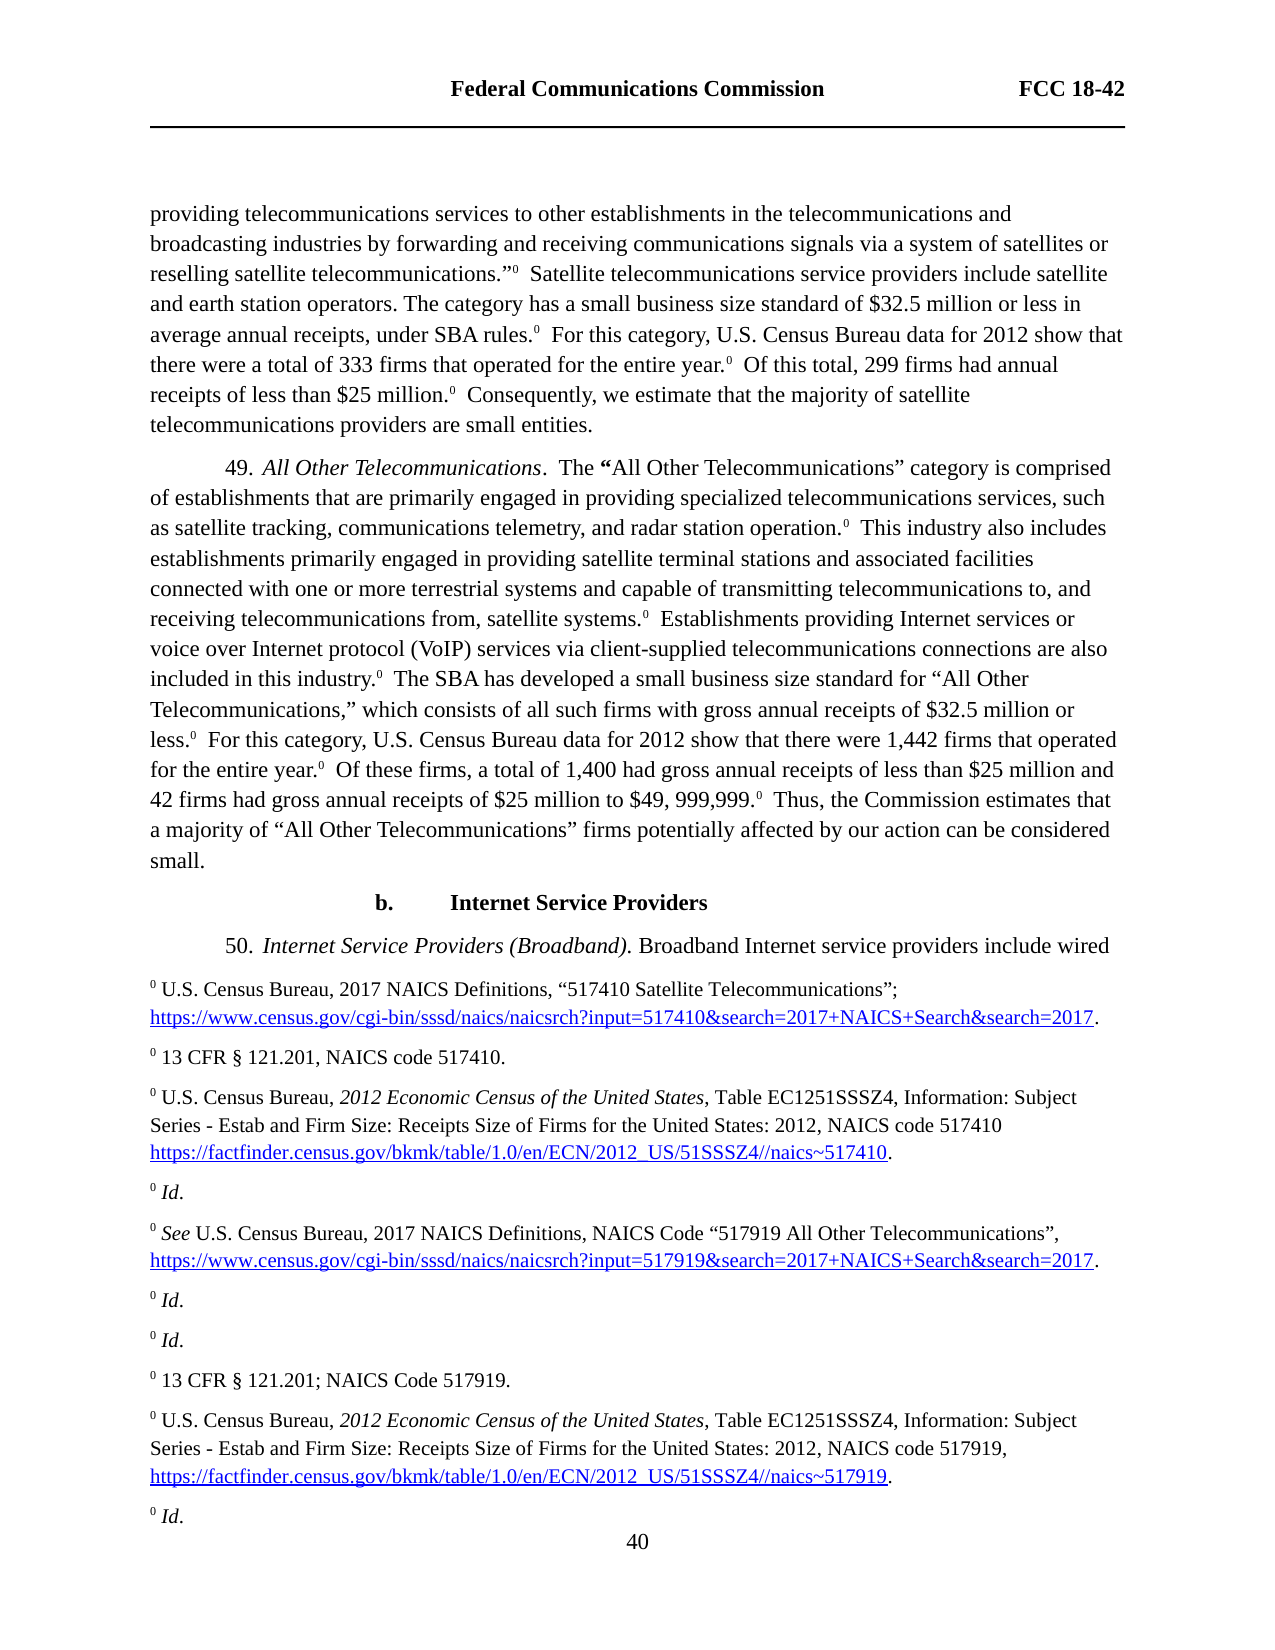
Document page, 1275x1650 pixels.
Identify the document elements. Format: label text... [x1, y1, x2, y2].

text All Other Telecommunications. The “All Other Telecommunications” category is comprised of establishments that are primarily engaged in providing specialized telecommunications services, such as satellite tracking, communications telemetry, and radar station operation. This industry also includes establishments primarily engaged in providing satellite terminal stations and associated facilities connected with one or more terrestrial systems and capable of transmitting telecommunications to, and receiving telecommunications from, satellite systems. Establishments providing Internet services or voice over Internet protocol (VoIP) services via client-supplied telecommunications connections are also included in this industry. The SBA has developed a small business size standard for “All Other Telecommunications,” which consists of all such firms with gross annual receipts of $32.5 million or less. For this category, U.S. Census Bureau data for 2012 show that there were 1,442 firms that operated for the entire year. Of these firms, a total of 1,400 had gross annual receipts of less than $25 million and 42 firms had gross annual receipts of $25 million to $49, 999,999. Thus, the Commission estimates that a majority of “All Other Telecommunications” firms potentially affected by our action can be considered small. [150, 454, 1125, 873]
text Satellite Telecommunications. This category comprises firms “primarily engaged in providing telecommunications services to other establishments in the telecommunications and broadcasting industries by forwarding and receiving communications signals via a system of satellites or reselling satellite telecommunications.” Satellite telecommunications service providers include satellite and earth station operators. The category has a small business size standard of $32.5 million or less in average annual receipts, under SBA rules. For this category, U.S. Census Bureau data for 2012 show that there were a total of 333 firms that operated for the entire year. Of this total, 299 firms had annual receipts of less than $25 million. Consequently, we estimate that the majority of satellite telecommunications providers are small entities. [150, 200, 1125, 438]
subtitle Internet Service Providers [375, 889, 1125, 916]
